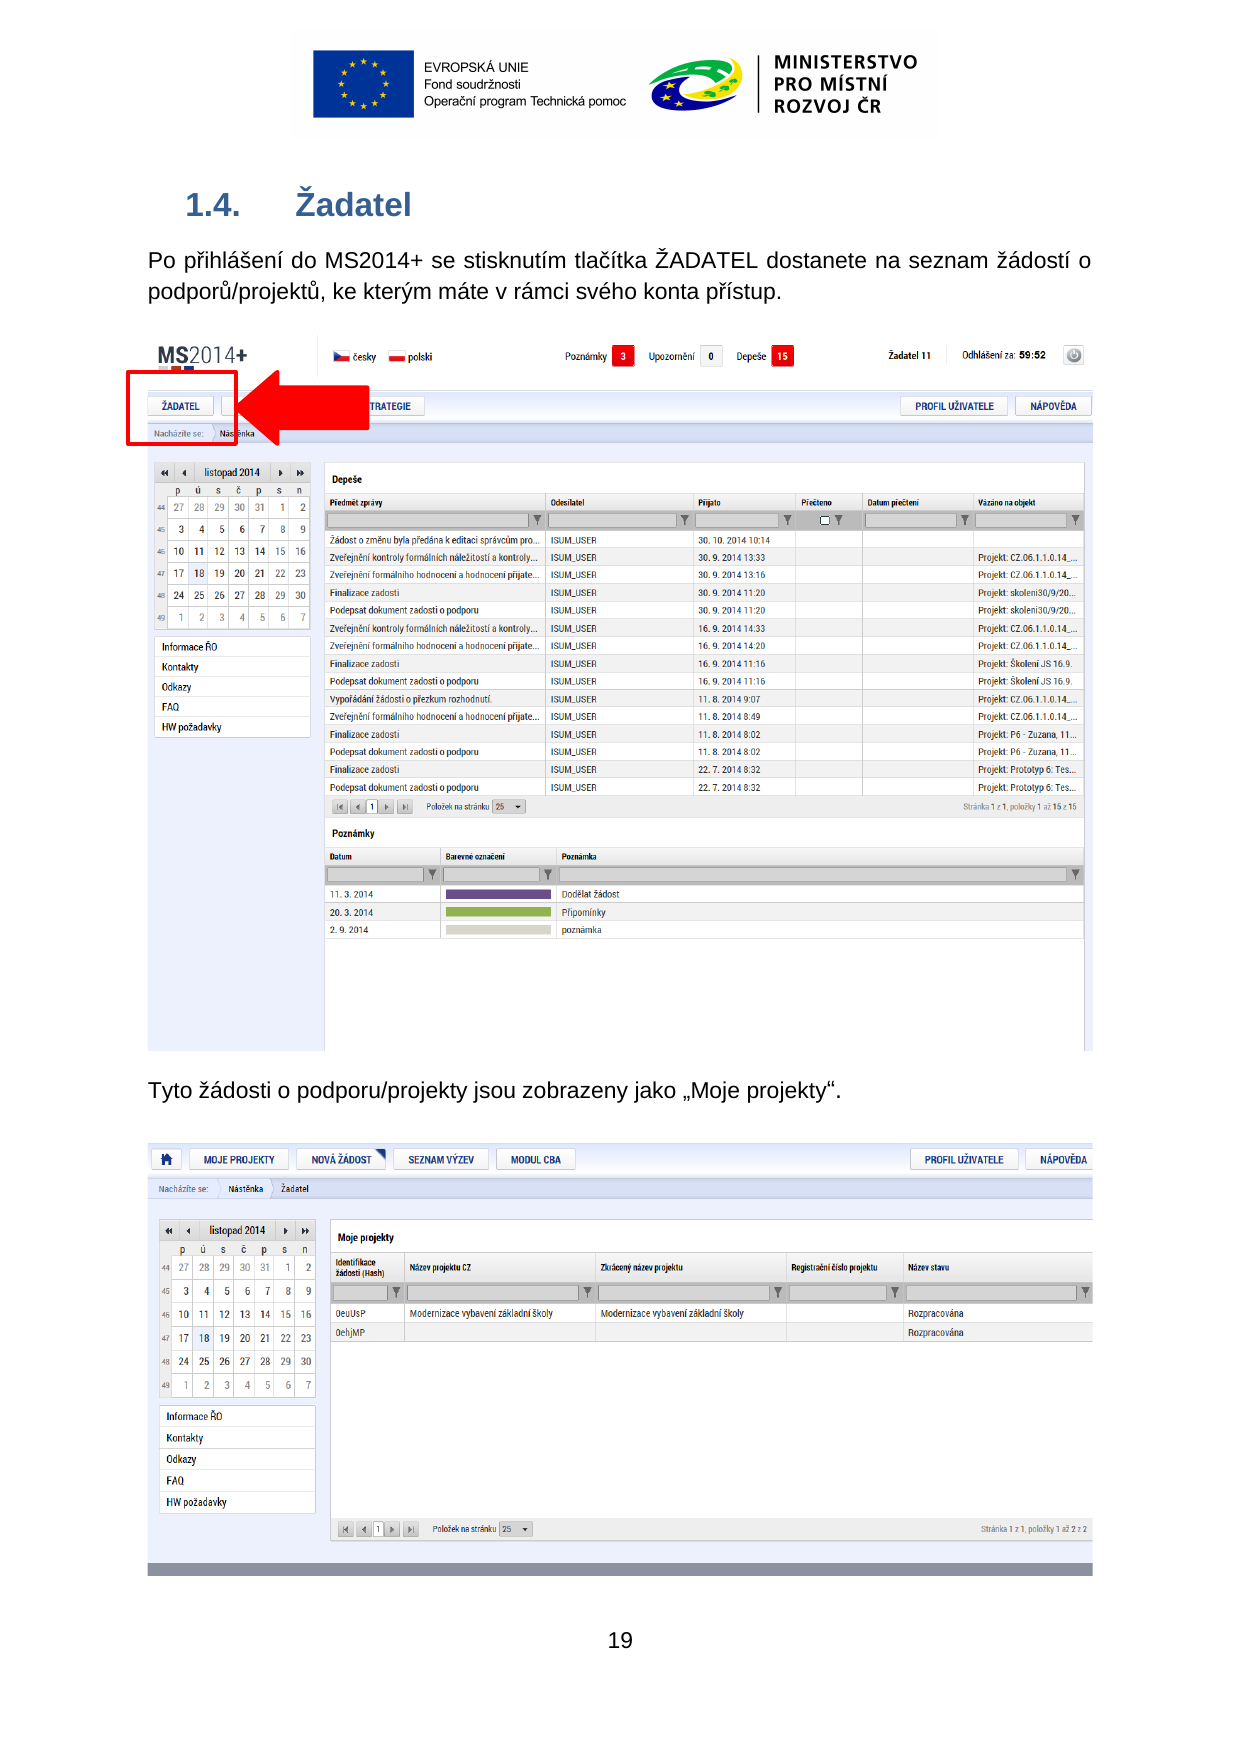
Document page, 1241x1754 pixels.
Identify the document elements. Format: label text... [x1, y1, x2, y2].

list Žadatel [185, 185, 1093, 223]
picture [147, 328, 1093, 1051]
text Tyto žádosti o podporu/projekty jsou zobrazeny jako „Moje projekty“. [148, 1075, 1093, 1104]
picture [147, 374, 234, 442]
picture [147, 1129, 1093, 1576]
picture [291, 28, 939, 140]
text Po přihlášení do MS2014+ se stisknutím tlačítka ŽADATEL dostanete na seznam žádostí o podporů/projektů, ke kterým máte v rámci svého konta přístup. [148, 247, 1093, 304]
